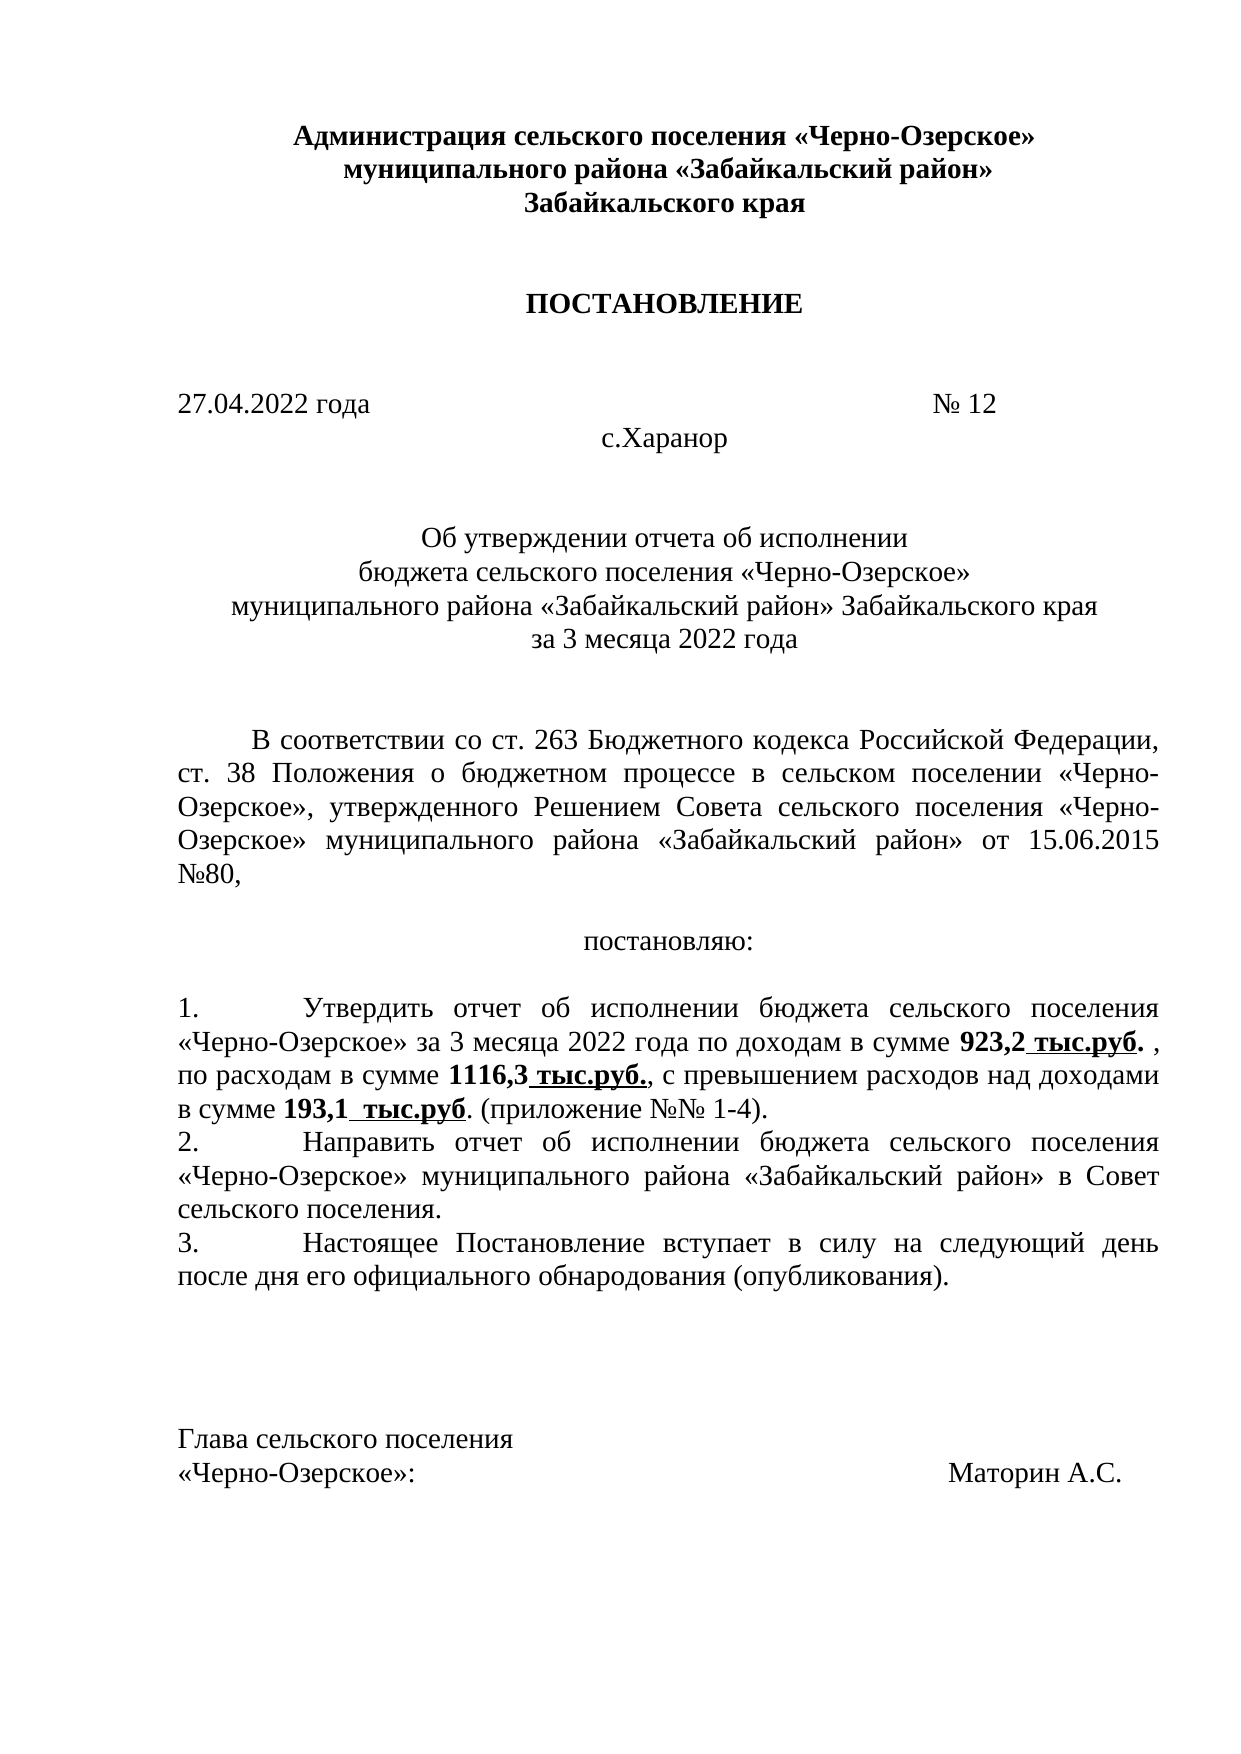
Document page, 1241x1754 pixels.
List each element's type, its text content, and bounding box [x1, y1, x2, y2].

text Об утверждении отчета об исполнении [177, 521, 1152, 554]
text муниципального района «Забайкальский район» [177, 152, 1152, 185]
text постановляю: [177, 923, 1160, 957]
text Забайкальского края [177, 185, 1152, 219]
text муниципального района «Забайкальский район» Забайкальского края [177, 588, 1152, 621]
text за 3 месяца 2022 года [177, 621, 1152, 655]
list Утвердить отчет об исполнении бюджета сельского поселения «Черно-Озерское» за 3 месяца 2022 года по доходам в сумме 923,2 тыс.руб. , по расходам в сумме 1116,3 тыс.руб., с превышением расходов над доходами в сумме 193,1 тыс.руб. (приложение №№ 1-4). [177, 990, 1160, 1124]
text с.Харанор [177, 420, 1152, 453]
text бюджета сельского поселения «Черно-Озерское» [177, 554, 1152, 588]
text «Черно-Озерское»: Маторин А.С. [177, 1455, 1160, 1488]
text ПОСТАНОВЛЕНИЕ [177, 286, 1152, 319]
text Глава сельского поселения [177, 1421, 1160, 1455]
list Направить отчет об исполнении бюджета сельского поселения «Черно-Озерское» муниципального района «Забайкальский район» в Совет сельского поселения. [177, 1124, 1160, 1225]
text 27.04.2022 года № 12 [177, 386, 1152, 420]
text Администрация сельского поселения «Черно-Озерское» [177, 118, 1152, 152]
text В соответствии со ст. 263 Бюджетного кодекса Российской Федерации, ст. 38 Положения о бюджетном процессе в сельском поселении «Черно-Озерское», утвержденного Решением Совета сельского поселения «Черно-Озерское» муниципального района «Забайкальский район» от 15.06.2015 №80, [177, 722, 1160, 889]
list Настоящее Постановление вступает в силу на следующий день после дня его официального обнародования (опубликования). [177, 1225, 1160, 1292]
